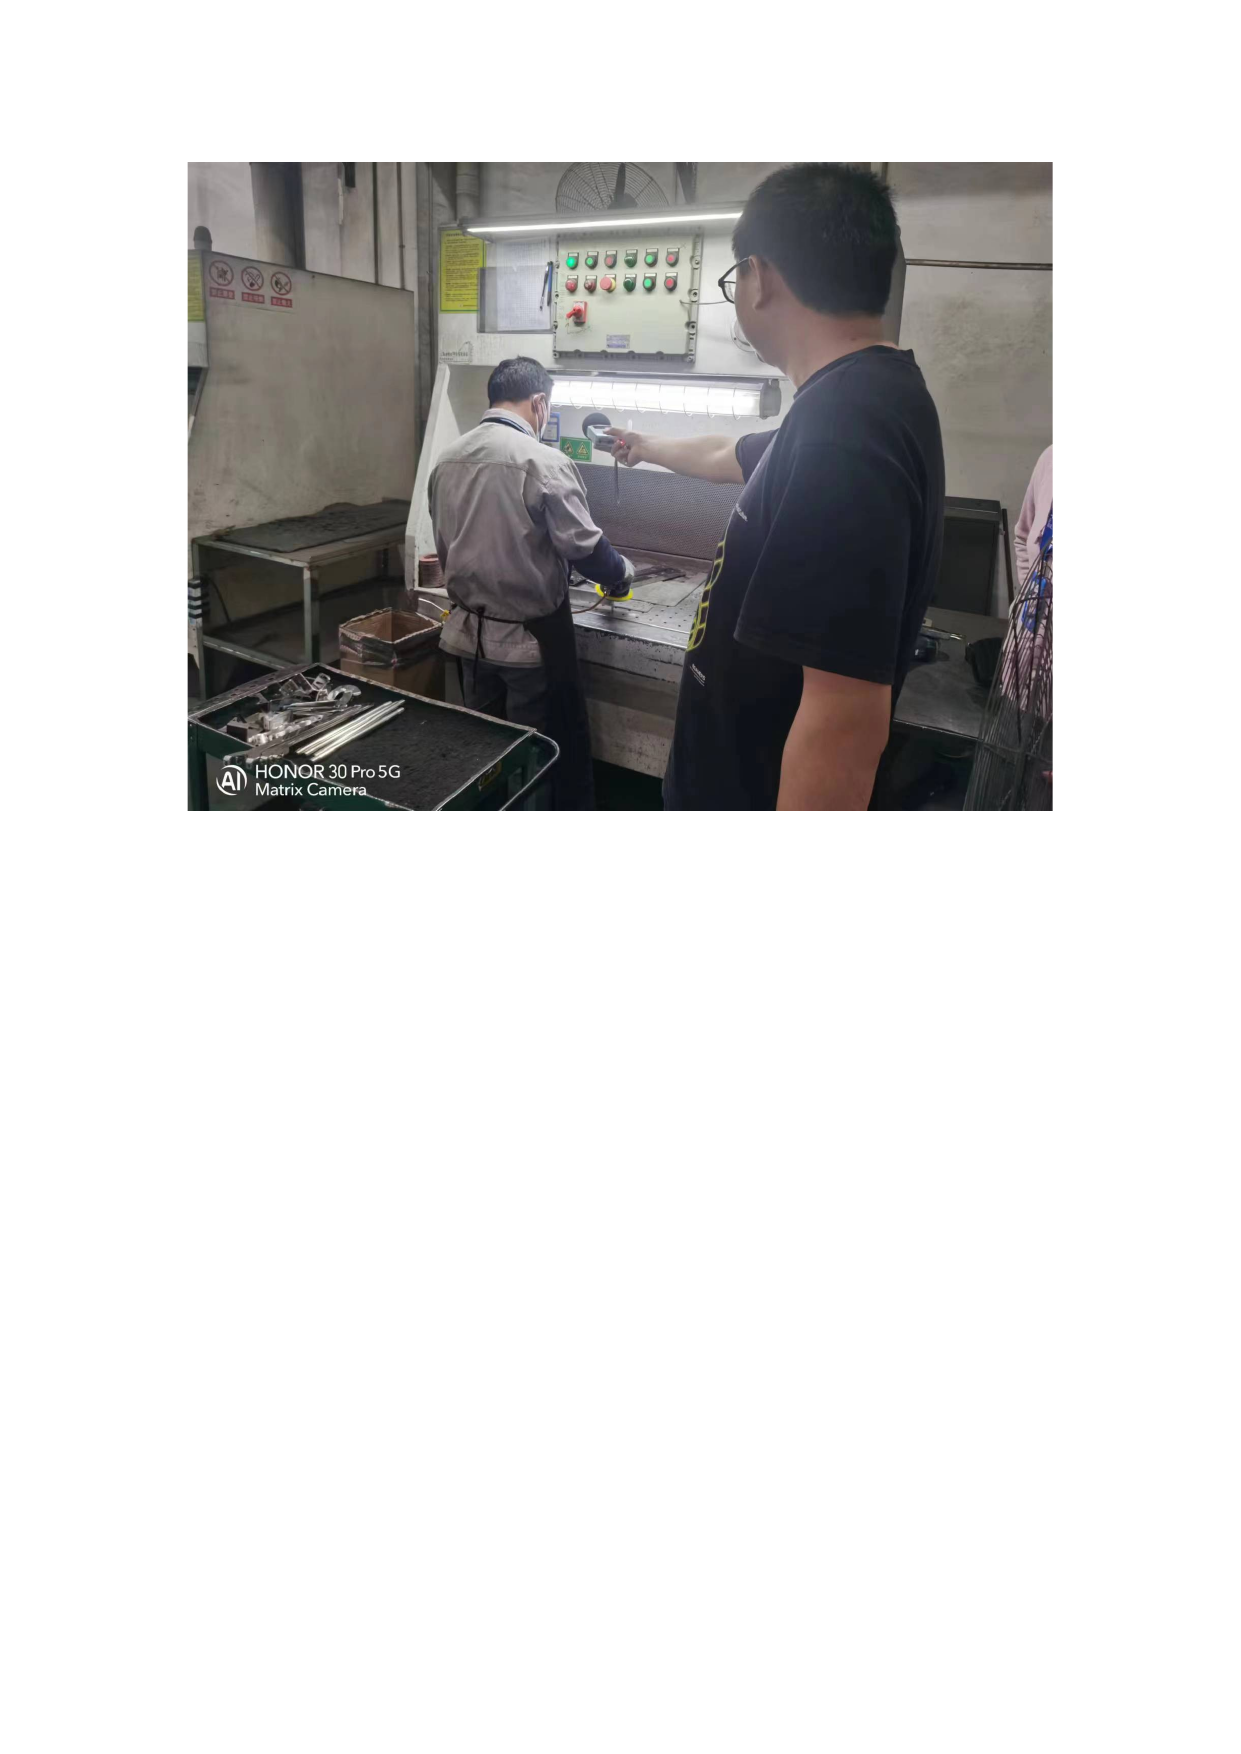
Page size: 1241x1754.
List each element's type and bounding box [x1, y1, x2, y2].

picture [187, 162, 1053, 811]
